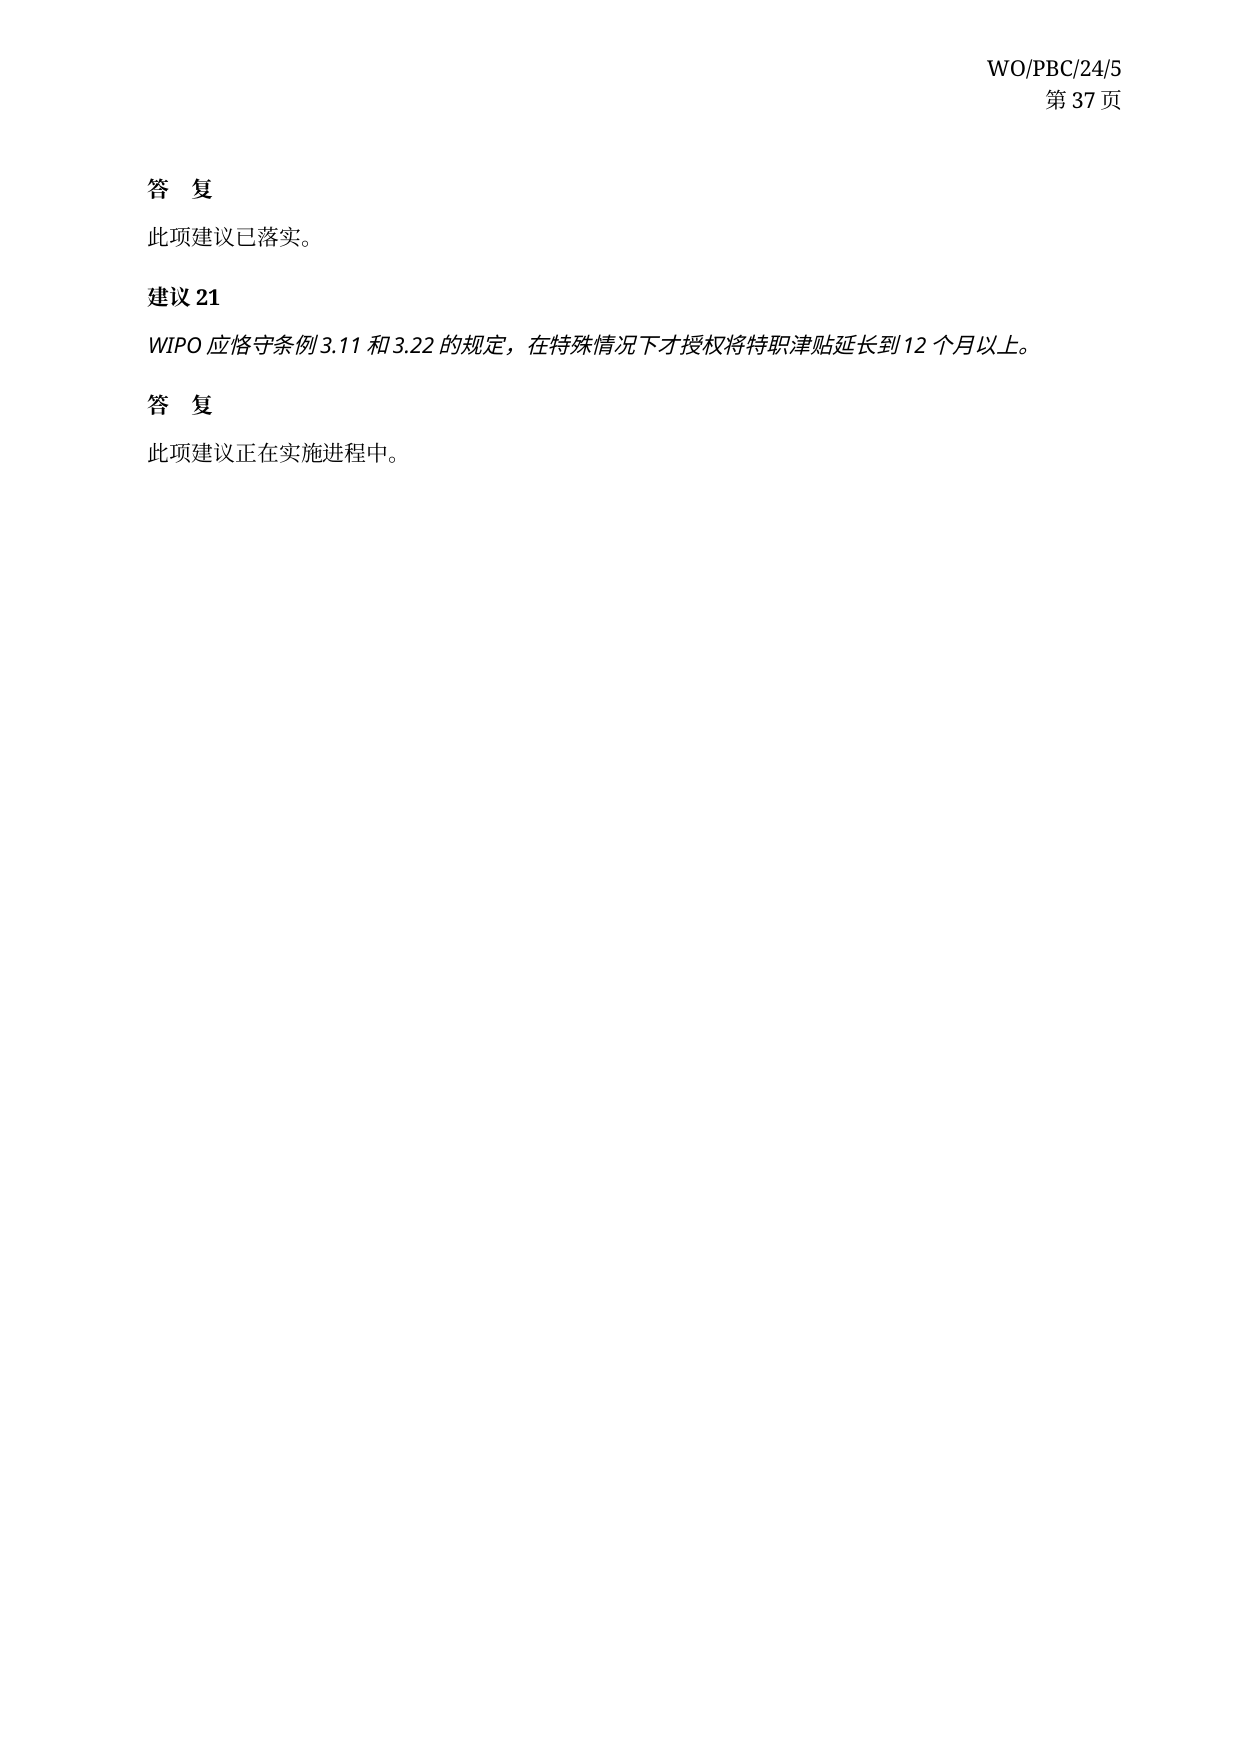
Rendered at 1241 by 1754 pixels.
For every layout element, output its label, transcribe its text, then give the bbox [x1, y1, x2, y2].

list 此项建议正在实施进程中。 [148, 432, 1122, 468]
text 答 复 [148, 168, 1122, 203]
list 此项建议已落实。 [148, 216, 1122, 251]
text 建议21 [148, 276, 1122, 312]
text 答 复 [148, 384, 1122, 420]
text WIPO应恪守条例3.11和3.22的规定，在特殊情况下才授权将特职津贴延长到12个月以上。 [148, 324, 1122, 359]
